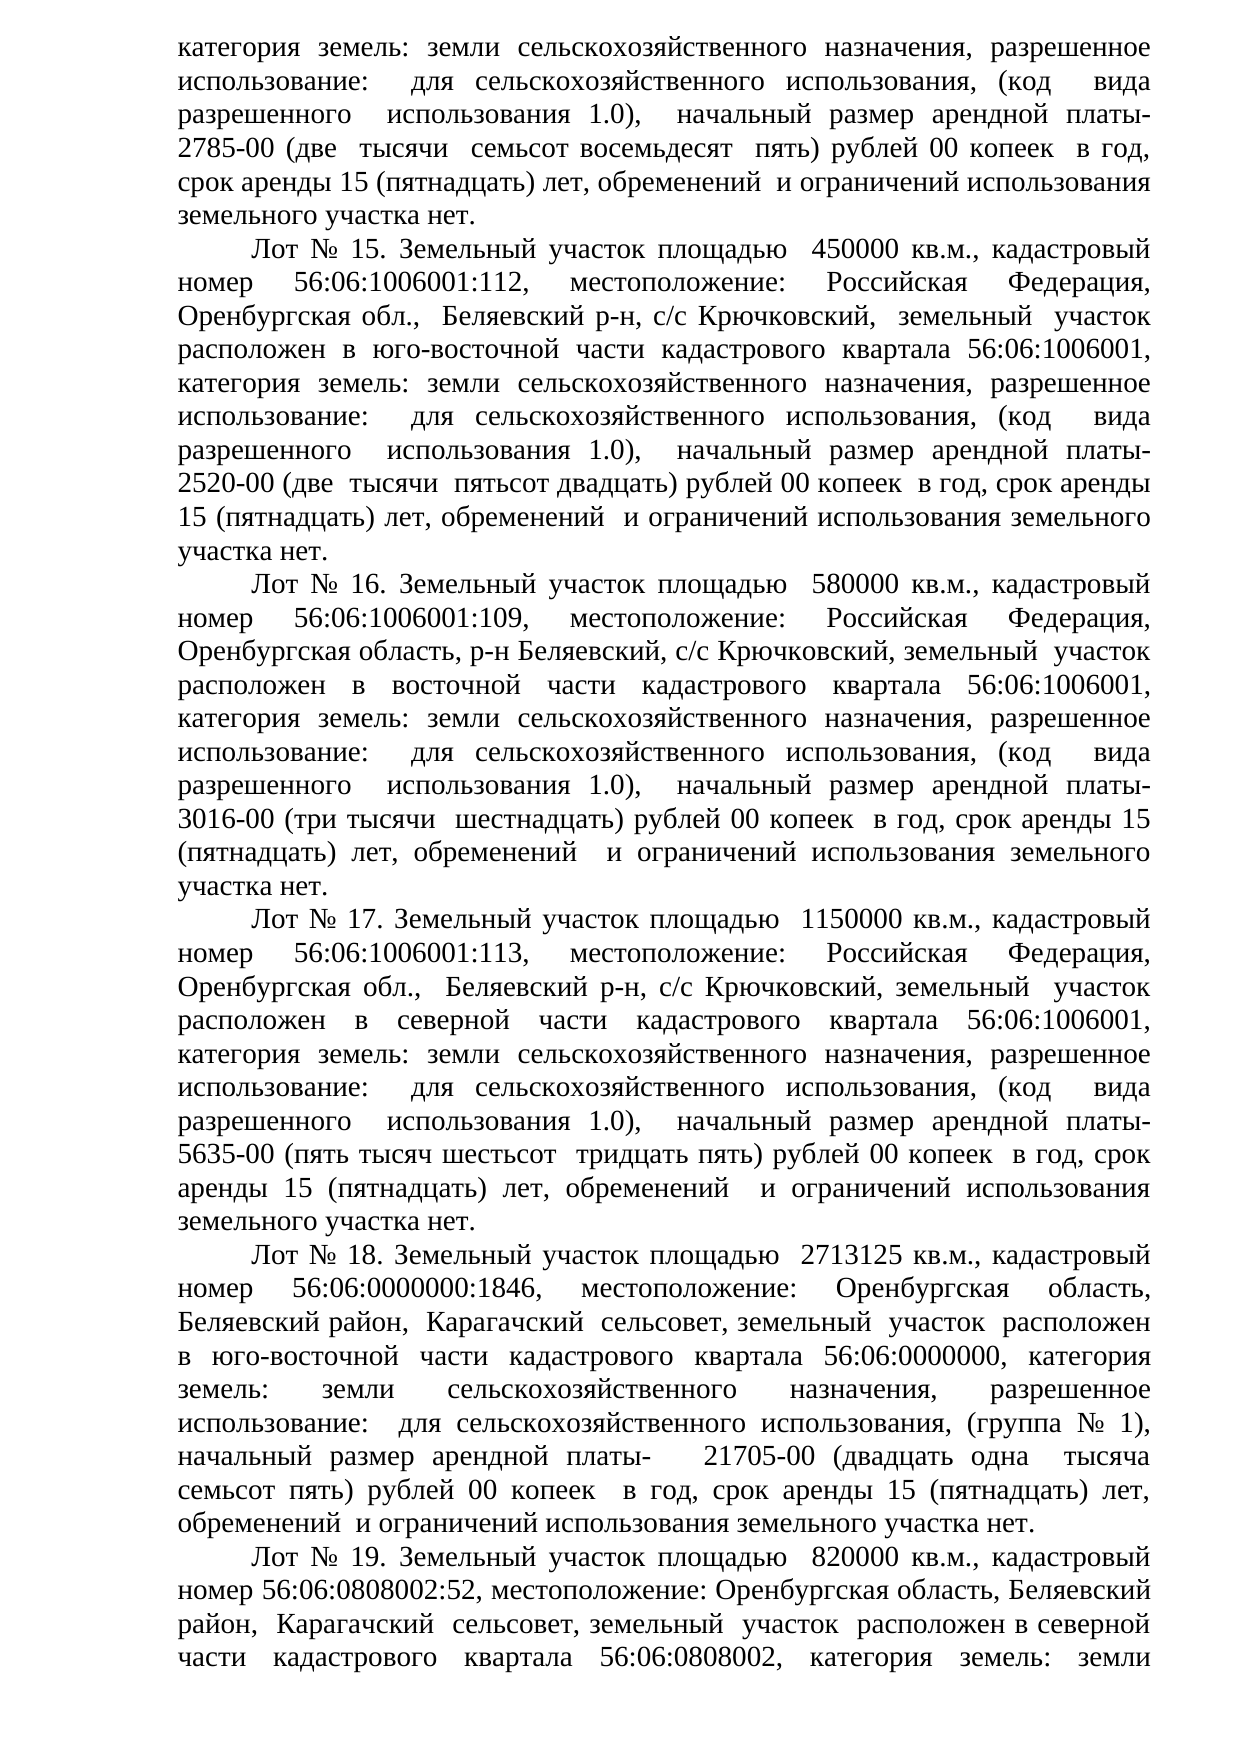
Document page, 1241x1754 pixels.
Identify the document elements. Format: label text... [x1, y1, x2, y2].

text Лот № 15. Земельный участок площадью 450000 кв.м., кадастровый номер 56:06:1006001:112, местоположение: Российская Федерация, Оренбургская обл., Беляевский р-н, с/с Крючковский, земельный участок расположен в юго-восточной части кадастрового квартала 56:06:1006001, категория земель: земли сельскохозяйственного назначения, разрешенное использование: для сельскохозяйственного использования, (код вида разрешенного использования 1.0), начальный размер арендной платы- 2520-00 (две тысячи пятьсот двадцать) рублей 00 копеек в год, срок аренды 15 (пятнадцать) лет, обременений и ограничений использования земельного участка нет. [177, 231, 1152, 566]
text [177, 1539, 1152, 1673]
text Лот № 16. Земельный участок площадью 580000 кв.м., кадастровый номер 56:06:1006001:109, местоположение: Российская Федерация, Оренбургская область, р-н Беляевский, с/с Крючковский, земельный участок расположен в восточной части кадастрового квартала 56:06:1006001, категория земель: земли сельскохозяйственного назначения, разрешенное использование: для сельскохозяйственного использования, (код вида разрешенного использования 1.0), начальный размер арендной платы- 3016-00 (три тысячи шестнадцать) рублей 00 копеек в год, срок аренды 15 (пятнадцать) лет, обременений и ограничений использования земельного участка нет. [177, 566, 1152, 902]
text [177, 29, 1152, 231]
text Лот № 17. Земельный участок площадью 1150000 кв.м., кадастровый номер 56:06:1006001:113, местоположение: Российская Федерация, Оренбургская обл., Беляевский р-н, с/с Крючковский, земельный участок расположен в северной части кадастрового квартала 56:06:1006001, категория земель: земли сельскохозяйственного назначения, разрешенное использование: для сельскохозяйственного использования, (код вида разрешенного использования 1.0), начальный размер арендной платы- 5635-00 (пять тысяч шестьсот тридцать пять) рублей 00 копеек в год, срок аренды 15 (пятнадцать) лет, обременений и ограничений использования земельного участка нет. [177, 902, 1152, 1237]
text Лот № 18. Земельный участок площадью 2713125 кв.м., кадастровый номер 56:06:0000000:1846, местоположение: Оренбургская область, Беляевский район, Карагачский сельсовет, земельный участок расположен в юго-восточной части кадастрового квартала 56:06:0000000, категория земель: земли сельскохозяйственного назначения, разрешенное использование: для сельскохозяйственного использования, (группа № 1), начальный размер арендной платы- 21705-00 (двадцать одна тысяча семьсот пять) рублей 00 копеек в год, срок аренды 15 (пятнадцать) лет, обременений и ограничений использования земельного участка нет. [177, 1237, 1152, 1539]
